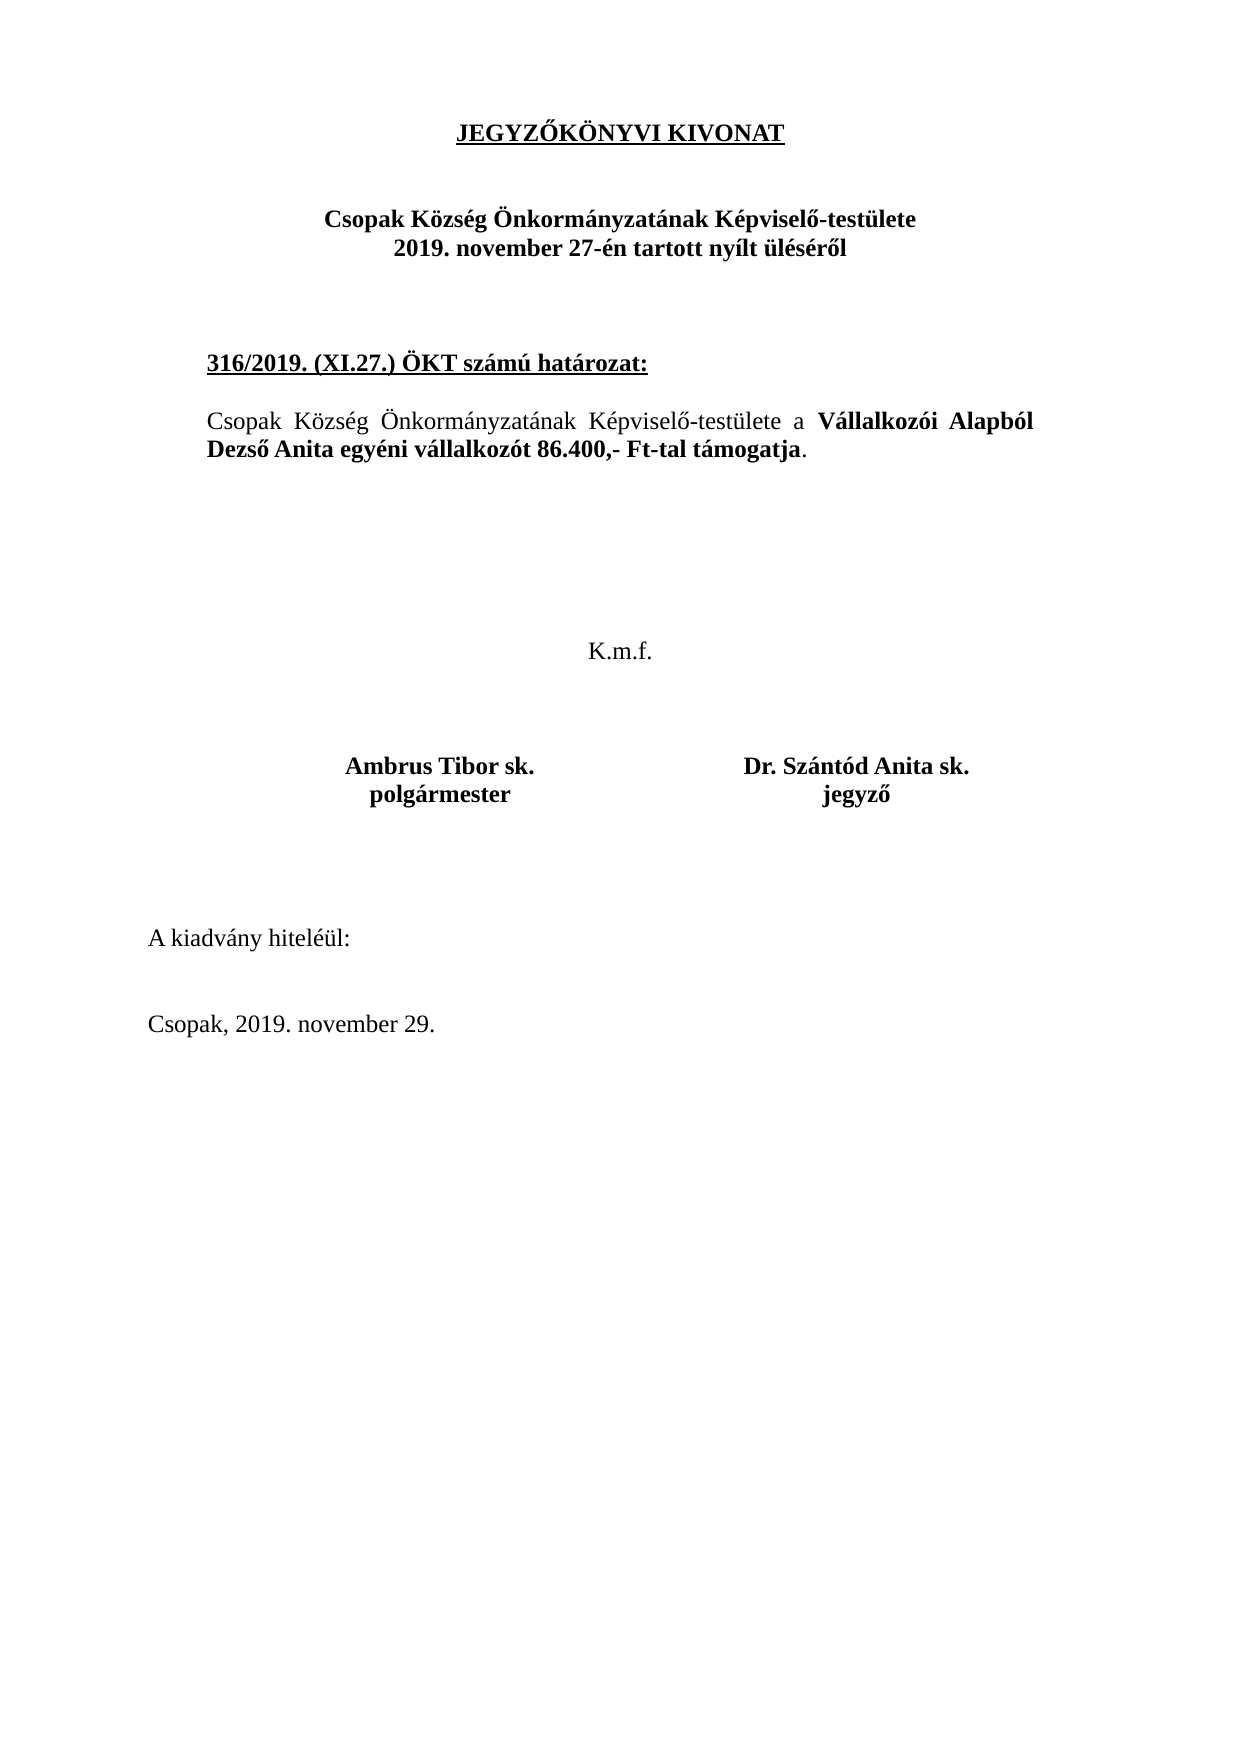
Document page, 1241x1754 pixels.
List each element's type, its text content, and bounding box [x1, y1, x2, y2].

text 2019. november 27-én tartott nyílt üléséről [148, 233, 1093, 262]
text Csopak, 2019. november 29. [148, 1009, 1093, 1038]
text Ambrus Tibor sk. Dr. Szántód Anita sk. [148, 751, 1093, 779]
text Csopak Község Önkormányzatának Képviselő-testülete a Vállalkozói Alapból Dezső Anita egyéni vállalkozót 86.400,- Ft-tal támogatja. [207, 406, 1033, 463]
text A kiadvány hiteléül: [148, 923, 1093, 952]
text K.m.f. [148, 636, 1093, 664]
text polgármester jegyző [148, 779, 1093, 808]
text 316/2019. (XI.27.) ÖKT számú határozat: [207, 348, 1033, 377]
text Csopak Község Önkormányzatának Képviselő-testülete [148, 204, 1093, 233]
text Jegyzőkönyvi kivonat [148, 118, 1093, 147]
